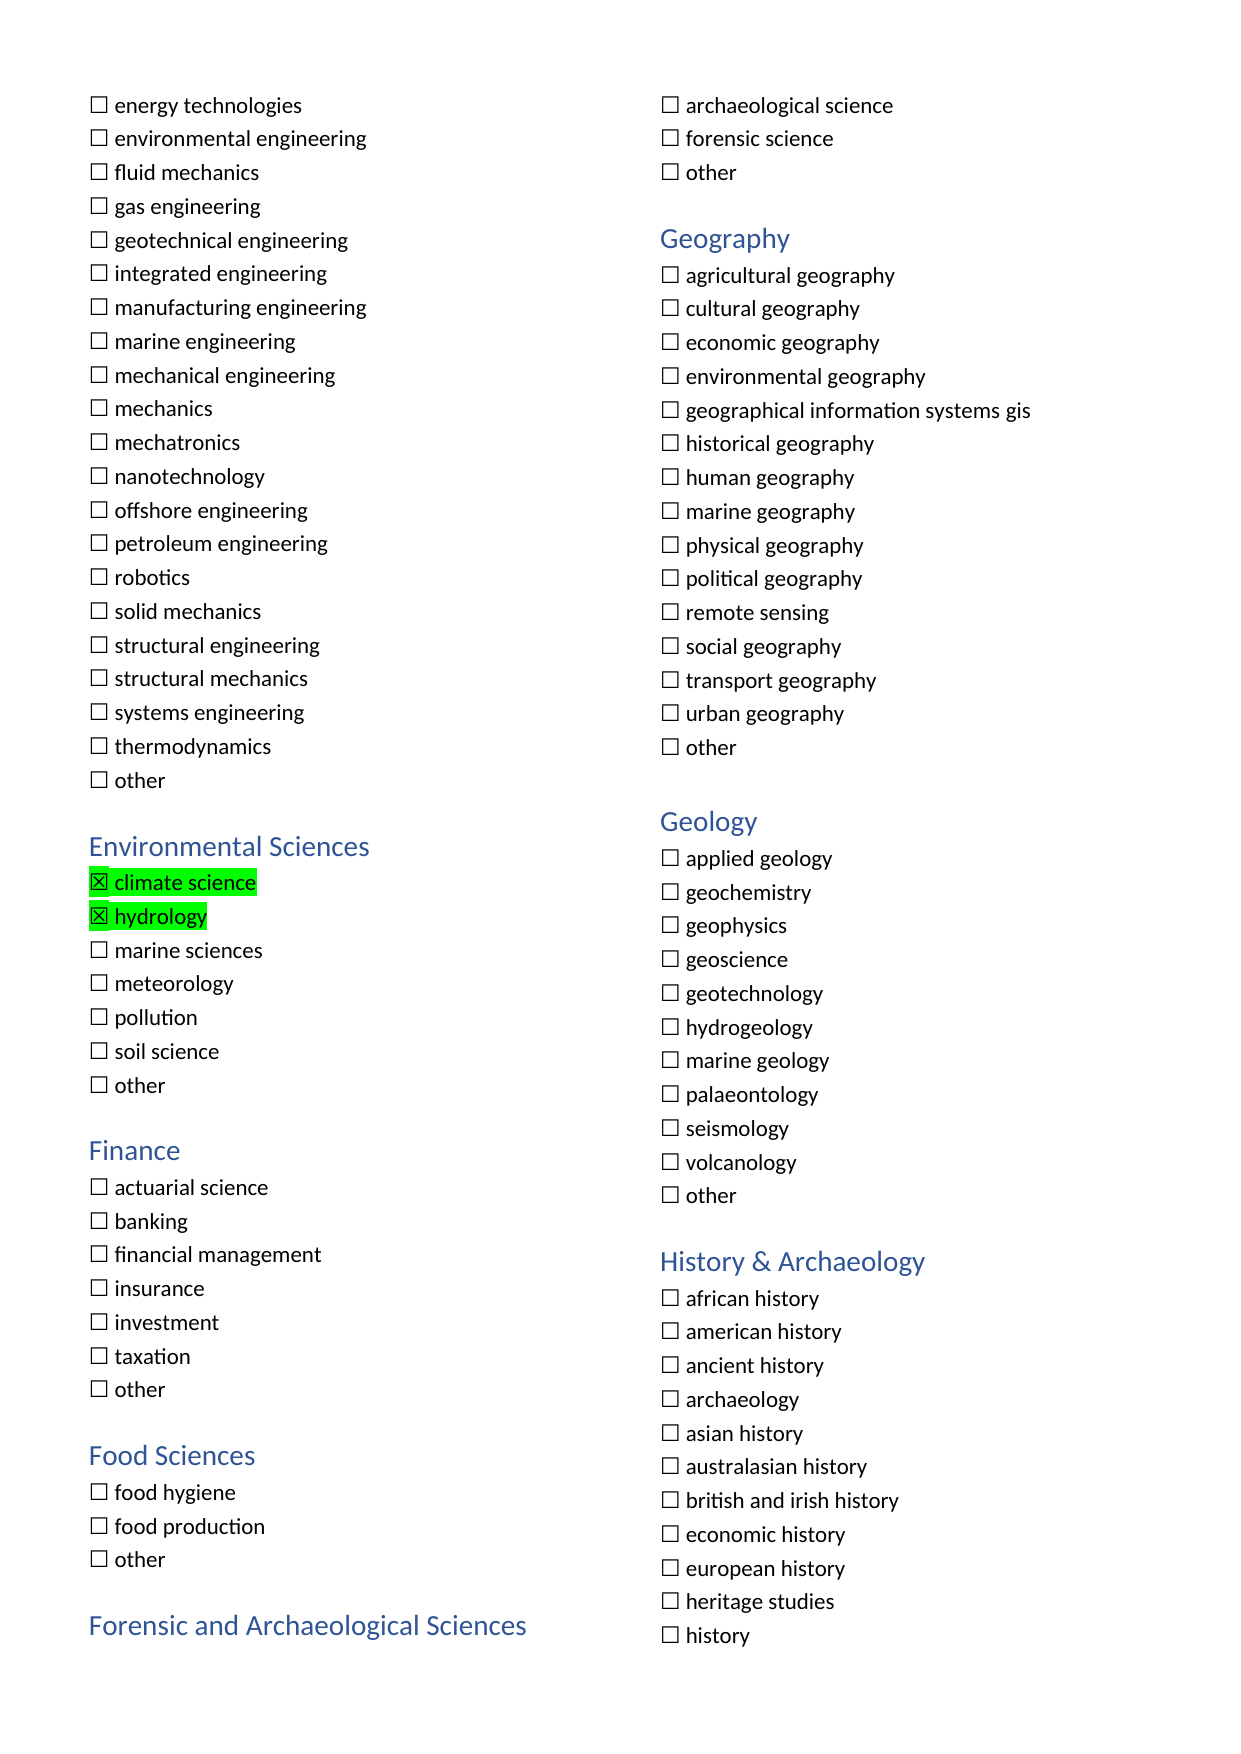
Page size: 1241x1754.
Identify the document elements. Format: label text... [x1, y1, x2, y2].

text environmental geography [660, 360, 1157, 391]
text history [660, 1619, 1157, 1650]
text economic geography [660, 326, 1157, 357]
text urban geography [660, 697, 1157, 728]
text Finance [89, 1132, 586, 1168]
text geotechnical engineering [89, 224, 586, 255]
text food hygiene [89, 1476, 586, 1507]
text mechanical engineering [89, 359, 586, 390]
text transport geography [660, 663, 1157, 695]
text remote sensing [660, 596, 1157, 627]
text Geography [660, 220, 1157, 256]
text historical geography [660, 427, 1157, 458]
text other [89, 1373, 586, 1405]
text Geology [660, 803, 1157, 839]
text soil science [89, 1035, 586, 1066]
text mechanics [89, 392, 586, 424]
text asian history [660, 1417, 1157, 1448]
text forensic science [660, 122, 1157, 154]
text archaeological science [660, 89, 1157, 120]
text climate science [109, 866, 586, 897]
text american history [660, 1315, 1157, 1347]
text geoscience [660, 943, 1157, 974]
text human geography [660, 461, 1157, 492]
text structural engineering [89, 629, 586, 660]
text australasian history [660, 1450, 1157, 1482]
text solid mechanics [89, 595, 586, 626]
text Food Sciences [89, 1437, 586, 1473]
text petroleum engineering [89, 527, 586, 559]
text other [660, 1179, 1157, 1210]
text fluid mechanics [89, 156, 586, 187]
text social geography [660, 630, 1157, 661]
text marine sciences [89, 933, 586, 965]
text gas engineering [89, 190, 586, 221]
text african history [660, 1282, 1157, 1313]
text other [89, 1543, 586, 1574]
text geographical information systems gis [660, 393, 1157, 425]
text heritage studies [660, 1585, 1157, 1617]
text financial management [89, 1238, 586, 1270]
text hydrology [109, 900, 586, 931]
text structural mechanics [89, 662, 586, 694]
text food production [89, 1509, 586, 1541]
text hydrogeology [660, 1010, 1157, 1042]
text physical geography [660, 528, 1157, 560]
text insurance [89, 1272, 586, 1303]
text meteorology [89, 967, 586, 998]
text palaeontology [660, 1078, 1157, 1109]
text Environmental Sciences [89, 828, 586, 863]
text other [660, 731, 1157, 762]
text agricultural geography [660, 258, 1157, 290]
text geophysics [660, 909, 1157, 940]
text robotics [89, 561, 586, 592]
text actuarial science [89, 1171, 586, 1202]
text marine engineering [89, 325, 586, 356]
text other [89, 1068, 586, 1100]
text thermodynamics [89, 730, 586, 761]
text other [89, 764, 586, 795]
text geotechnology [660, 977, 1157, 1008]
text pollution [89, 1001, 586, 1032]
text seismology [660, 1112, 1157, 1143]
text archaeology [660, 1383, 1157, 1414]
text european history [660, 1552, 1157, 1583]
text systems engineering [89, 696, 586, 727]
text nanotechnology [89, 460, 586, 491]
text cultural geography [660, 292, 1157, 323]
text Forensic and Archaeological Sciences [89, 1607, 586, 1643]
text taxation [89, 1340, 586, 1371]
text marine geology [660, 1044, 1157, 1075]
text energy technologies [89, 89, 586, 120]
text investment [89, 1306, 586, 1337]
text geochemistry [660, 875, 1157, 907]
text History & Archaeology [660, 1243, 1157, 1279]
text ancient history [660, 1349, 1157, 1380]
text integrated engineering [89, 257, 586, 289]
text volcanology [660, 1145, 1157, 1177]
text economic history [660, 1518, 1157, 1549]
text political geography [660, 562, 1157, 593]
text other [660, 156, 1157, 187]
text british and irish history [660, 1484, 1157, 1515]
text environmental engineering [89, 122, 586, 154]
text applied geology [660, 842, 1157, 873]
text mechatronics [89, 426, 586, 457]
text offshore engineering [89, 494, 586, 525]
text banking [89, 1205, 586, 1236]
text manufacturing engineering [89, 291, 586, 322]
text marine geography [660, 495, 1157, 526]
